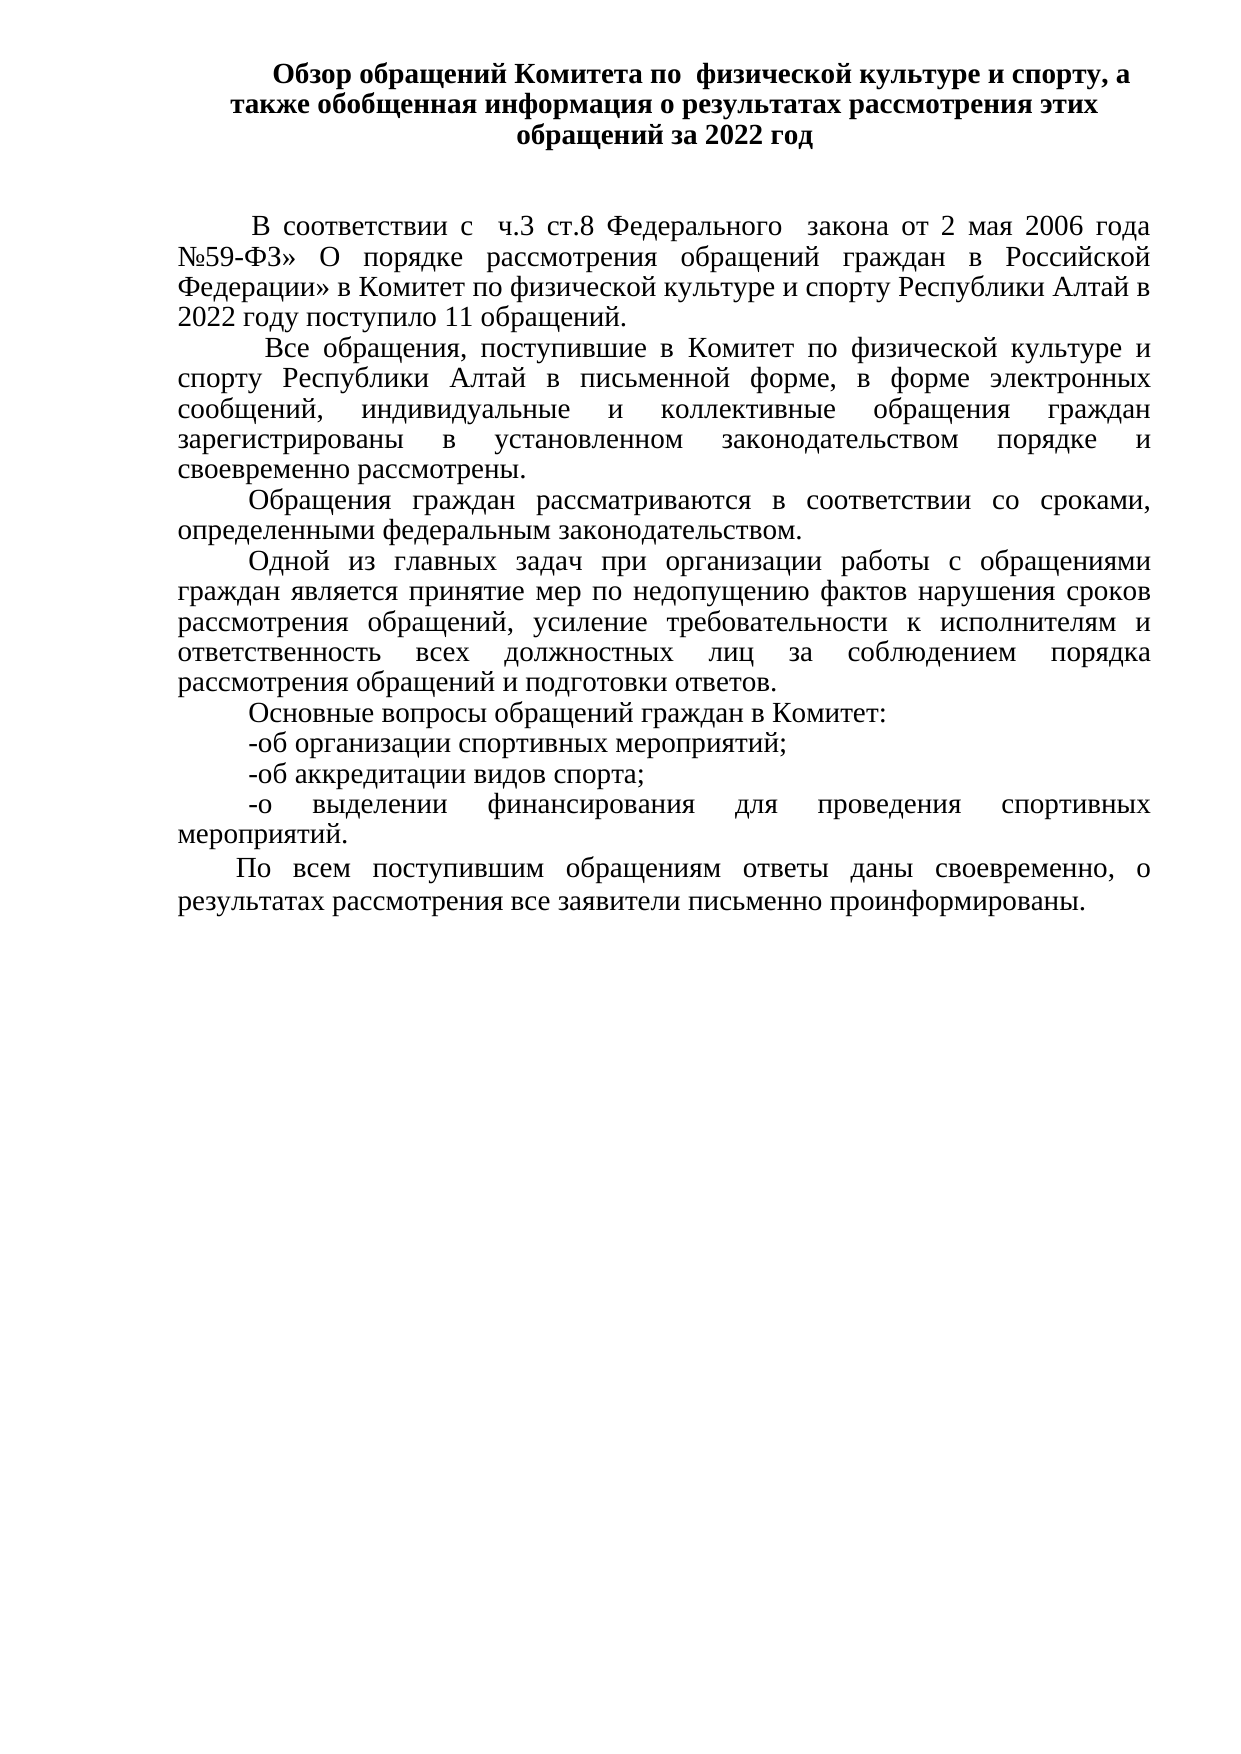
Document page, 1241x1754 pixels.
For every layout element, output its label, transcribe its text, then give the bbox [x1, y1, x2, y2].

text -об аккредитации видов спорта; [177, 759, 1152, 789]
text По всем поступившим обращениям ответы даны своевременно, о результатах рассмотрения все заявители письменно проинформированы. [177, 850, 1152, 917]
text Обзор обращений Комитета по физической культуре и спорту, а также обобщенная информация о результатах рассмотрения этих обращений за 2022 год [177, 59, 1152, 150]
text -о выделении финансирования для проведения спортивных мероприятий. [177, 789, 1152, 850]
text Все обращения, поступившие в Комитет по физической культуре и спорту Республики Алтай в письменной форме, в форме электронных сообщений, индивидуальные и коллективные обращения граждан зарегистрированы в установленном законодательством порядке и своевременно рассмотрены. [177, 333, 1152, 485]
text В соответствии с ч.3 ст.8 Федерального закона от 2 мая 2006 года №59-ФЗ» О порядке рассмотрения обращений граждан в Российской Федерации» в Комитет по физической культуре и спорту Республики Алтай в 2022 году поступило 11 обращений. [177, 211, 1152, 333]
text Одной из главных задач при организации работы с обращениями граждан является принятие мер по недопущению фактов нарушения сроков рассмотрения обращений, усиление требовательности к исполнителям и ответственность всех должностных лиц за соблюдением порядка рассмотрения обращений и подготовки ответов. [177, 546, 1152, 698]
text Обращения граждан рассматриваются в соответствии со сроками, определенными федеральным законодательством. [177, 485, 1152, 546]
text Основные вопросы обращений граждан в Комитет: [177, 698, 1152, 728]
text -об организации спортивных мероприятий; [177, 728, 1152, 759]
